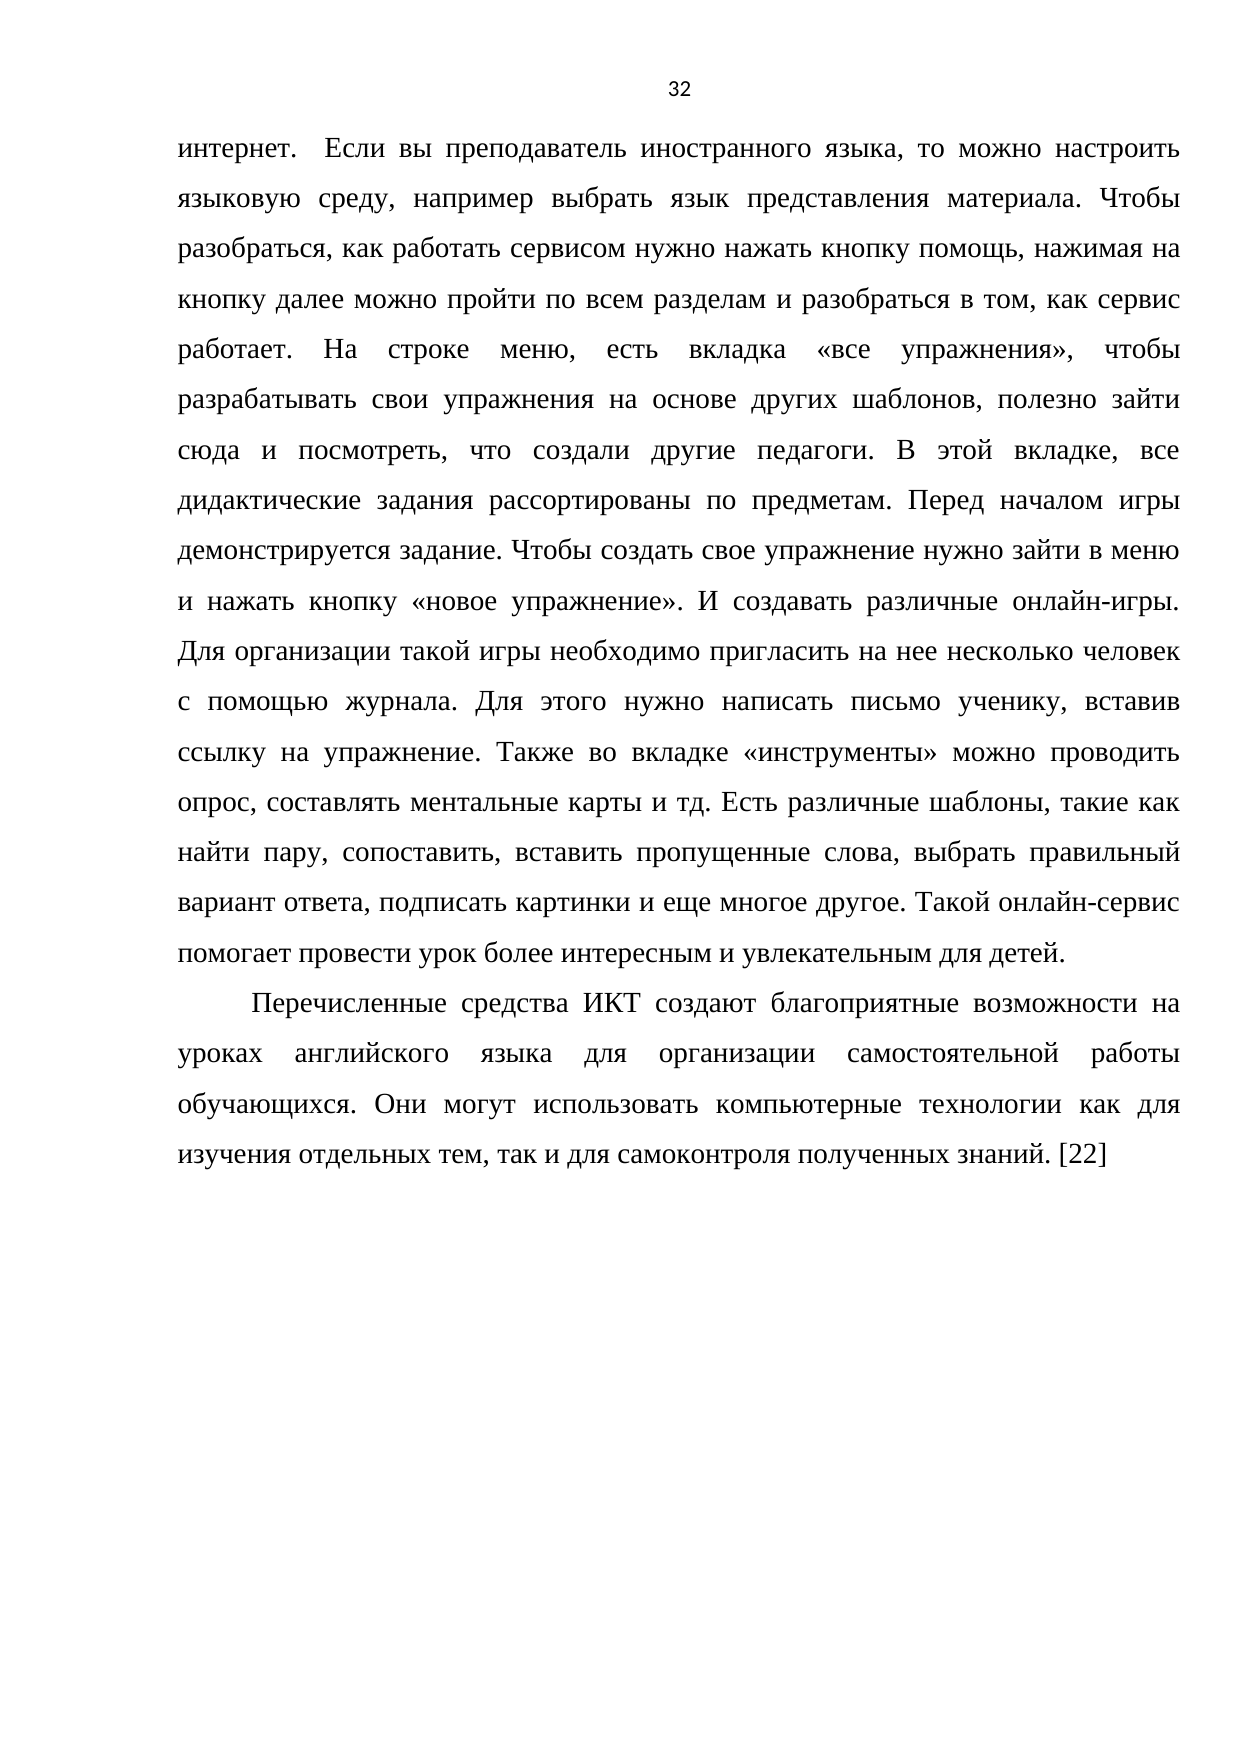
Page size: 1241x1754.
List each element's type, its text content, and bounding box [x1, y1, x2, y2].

text Перечисленные средства ИКТ создают благоприятные возможности на уроках английского языка для организации самостоятельной работы обучающихся. Они могут использовать компьютерные технологии как для изучения отдельных тем, так и для самоконтроля полученных знаний. [22] [177, 985, 1181, 1170]
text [177, 130, 1181, 968]
